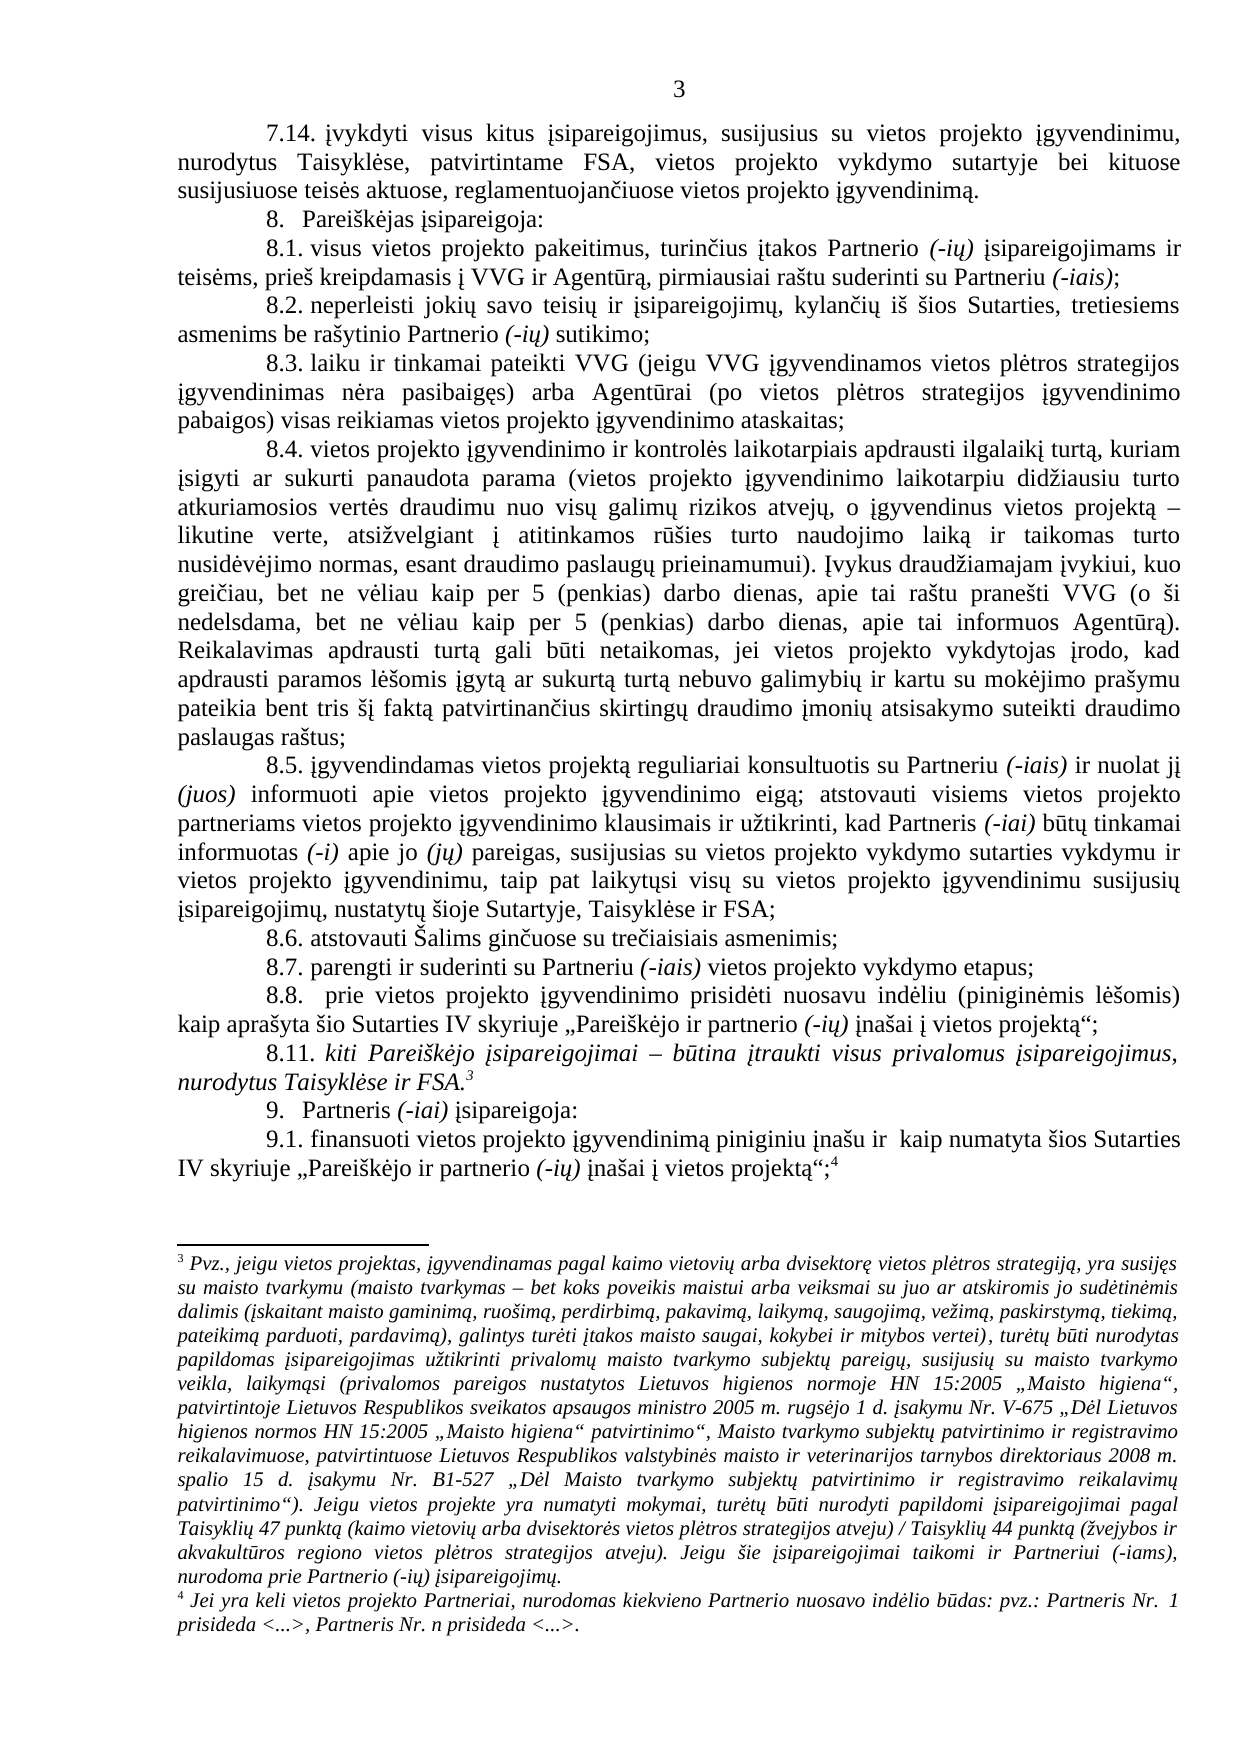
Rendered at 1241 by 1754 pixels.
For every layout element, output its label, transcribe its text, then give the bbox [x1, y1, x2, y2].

text 9. Partneris (-iai) įsipareigoja: [177, 1096, 1181, 1124]
list 8. Pareiškėjas įsipareigoja: [177, 204, 1181, 233]
text 8.3. laiku ir tinkamai pateikti VVG (jeigu VVG įgyvendinamos vietos plėtros strategijos įgyvendinimas nėra pasibaigęs) arba Agentūrai (po vietos plėtros strategijos įgyvendinimo pabaigos) visas reikiamas vietos projekto įgyvendinimo ataskaitas; [177, 348, 1181, 434]
text 8.4. vietos projekto įgyvendinimo ir kontrolės laikotarpiais apdrausti ilgalaikį turtą, kuriam įsigyti ar sukurti panaudota parama (vietos projekto įgyvendinimo laikotarpiu didžiausiu turto atkuriamosios vertės draudimu nuo visų galimų rizikos atvejų, o įgyvendinus vietos projektą – likutine verte, atsižvelgiant į atitinkamos rūšies turto naudojimo laiką ir taikomas turto nusidėvėjimo normas, esant draudimo paslaugų prieinamumui). Įvykus draudžiamajam įvykiui, kuo greičiau, bet ne vėliau kaip per 5 (penkias) darbo dienas, apie tai raštu pranešti VVG (o ši nedelsdama, bet ne vėliau kaip per 5 (penkias) darbo dienas, apie tai informuos Agentūrą). Reikalavimas apdrausti turtą gali būti netaikomas, jei vietos projekto vykdytojas įrodo, kad apdrausti paramos lėšomis įgytą ar sukurtą turtą nebuvo galimybių ir kartu su mokėjimo prašymu pateikia bent tris šį faktą patvirtinančius skirtingų draudimo įmonių atsisakymo suteikti draudimo paslaugas raštus; [177, 434, 1181, 751]
text 8.5. įgyvendindamas vietos projektą reguliariai konsultuotis su Partneriu (-iais) ir nuolat jį (juos) informuoti apie vietos projekto įgyvendinimo eigą; atstovauti visiems vietos projekto partneriams vietos projekto įgyvendinimo klausimais ir užtikrinti, kad Partneris (-iai) būtų tinkamai informuotas (-i) apie jo (jų) pareigas, susijusias su vietos projekto vykdymo sutarties vykdymu ir vietos projekto įgyvendinimu, taip pat laikytųsi visų su vietos projekto įgyvendinimu susijusių įsipareigojimų, nustatytų šioje Sutartyje, Taisyklėse ir FSA; [177, 751, 1181, 923]
text 8.8. prie vietos projekto įgyvendinimo prisidėti nuosavu indėliu (piniginėmis lėšomis) kaip aprašyta šio Sutarties IV skyriuje „Pareiškėjo ir partnerio (-ių) įnašai į vietos projektą“; [177, 981, 1181, 1038]
text 9.1. finansuoti vietos projekto įgyvendinimą piniginiu įnašu ir kaip numatyta šios Sutarties IV skyriuje „Pareiškėjo ir partnerio (-ių) įnašai į vietos projektą“; [177, 1124, 1181, 1182]
text 8.6. atstovauti Šalims ginčuose su trečiaisiais asmenimis; [177, 923, 1181, 952]
list 8.2. neperleisti jokių savo teisių ir įsipareigojimų, kylančių iš šios Sutarties, tretiesiems asmenims be rašytinio Partnerio (-ių) sutikimo; [177, 291, 1181, 348]
text 8.1. visus vietos projekto pakeitimus, turinčius įtakos Partnerio (-ių) įsipareigojimams ir teisėms, prieš kreipdamasis į VVG ir Agentūrą, pirmiausiai raštu suderinti su Partneriu (-iais); [177, 233, 1181, 291]
list 7.14. įvykdyti visus kitus įsipareigojimus, susijusius su vietos projekto įgyvendinimu, nurodytus Taisyklėse, patvirtintame FSA, vietos projekto vykdymo sutartyje bei kituose susijusiuose teisės aktuose, reglamentuojančiuose vietos projekto įgyvendinimą. [177, 118, 1181, 204]
text 8.7. parengti ir suderinti su Partneriu (-iais) vietos projekto vykdymo etapus; [177, 952, 1181, 981]
text 8.11. kiti Pareiškėjo įsipareigojimai – būtina įtraukti visus privalomus įsipareigojimus, nurodytus Taisyklėse ir FSA. [177, 1038, 1181, 1096]
